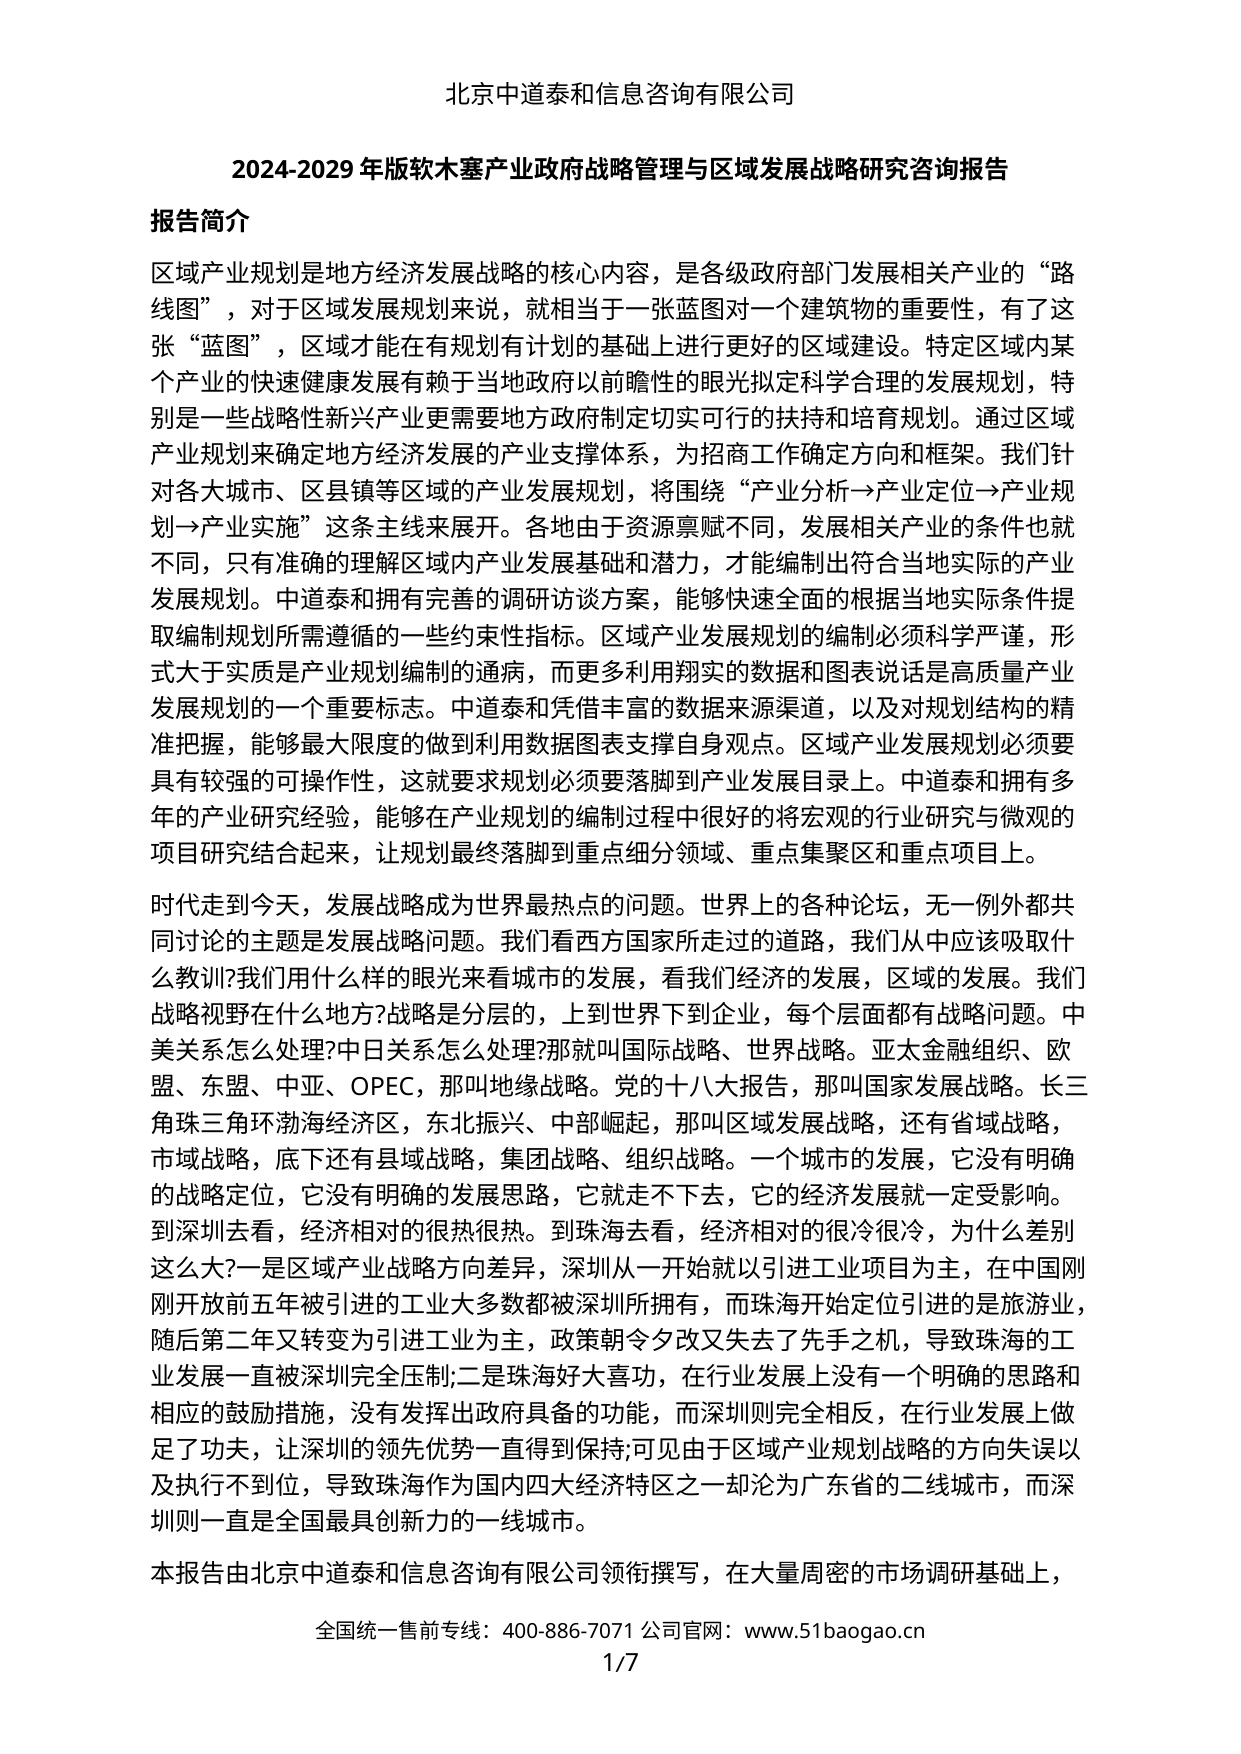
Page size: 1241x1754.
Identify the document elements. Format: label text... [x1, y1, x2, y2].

text 区域产业规划是地方经济发展战略的核心内容，是各级政府部门发展相关产业的“路线图”，对于区域发展规划来说，就相当于一张蓝图对一个建筑物的重要性，有了这张“蓝图”，区域才能在有规划有计划的基础上进行更好的区域建设。特定区域内某个产业的快速健康发展有赖于当地政府以前瞻性的眼光拟定科学合理的发展规划，特别是一些战略性新兴产业更需要地方政府制定切实可行的扶持和培育规划。通过区域产业规划来确定地方经济发展的产业支撑体系，为招商工作确定方向和框架。我们针对各大城市、区县镇等区域的产业发展规划，将围绕“产业分析→产业定位→产业规划→产业实施”这条主线来展开。各地由于资源禀赋不同，发展相关产业的条件也就不同，只有准确的理解区域内产业发展基础和潜力，才能编制出符合当地实际的产业发展规划。中道泰和拥有完善的调研访谈方案，能够快速全面的根据当地实际条件提取编制规划所需遵循的一些约束性指标。区域产业发展规划的编制必须科学严谨，形式大于实质是产业规划编制的通病，而更多利用翔实的数据和图表说话是高质量产业发展规划的一个重要标志。中道泰和凭借丰富的数据来源渠道，以及对规划结构的精准把握，能够最大限度的做到利用数据图表支撑自身观点。区域产业发展规划必须要具有较强的可操作性，这就要求规划必须要落脚到产业发展目录上。中道泰和拥有多年的产业研究经验，能够在产业规划的编制过程中很好的将宏观的行业研究与微观的项目研究结合起来，让规划最终落脚到重点细分领域、重点集聚区和重点项目上。 [150, 254, 1090, 870]
text 报告简介 [150, 202, 1090, 238]
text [150, 1554, 1090, 1590]
text 时代走到今天，发展战略成为世界最热点的问题。世界上的各种论坛，无一例外都共同讨论的主题是发展战略问题。我们看西方国家所走过的道路，我们从中应该吸取什么教训?我们用什么样的眼光来看城市的发展，看我们经济的发展，区域的发展。我们战略视野在什么地方?战略是分层的，上到世界下到企业，每个层面都有战略问题。中美关系怎么处理?中日关系怎么处理?那就叫国际战略、世界战略。亚太金融组织、欧盟、东盟、中亚、OPEC，那叫地缘战略。党的十八大报告，那叫国家发展战略。长三角珠三角环渤海经济区，东北振兴、中部崛起，那叫区域发展战略，还有省域战略，市域战略，底下还有县域战略，集团战略、组织战略。一个城市的发展，它没有明确的战略定位，它没有明确的发展思路，它就走不下去，它的经济发展就一定受影响。到深圳去看，经济相对的很热很热。到珠海去看，经济相对的很冷很冷，为什么差别这么大?一是区域产业战略方向差异，深圳从一开始就以引进工业项目为主，在中国刚刚开放前五年被引进的工业大多数都被深圳所拥有，而珠海开始定位引进的是旅游业，随后第二年又转变为引进工业为主，政策朝令夕改又失去了先手之机，导致珠海的工业发展一直被深圳完全压制;二是珠海好大喜功，在行业发展上没有一个明确的思路和相应的鼓励措施，没有发挥出政府具备的功能，而深圳则完全相反，在行业发展上做足了功夫，让深圳的领先优势一直得到保持;可见由于区域产业规划战略的方向失误以及执行不到位，导致珠海作为国内四大经济特区之一却沦为广东省的二线城市，而深圳则一直是全国最具创新力的一线城市。 [150, 886, 1090, 1538]
text 2024-2029年版软木塞产业政府战略管理与区域发展战略研究咨询报告 [150, 150, 1090, 186]
